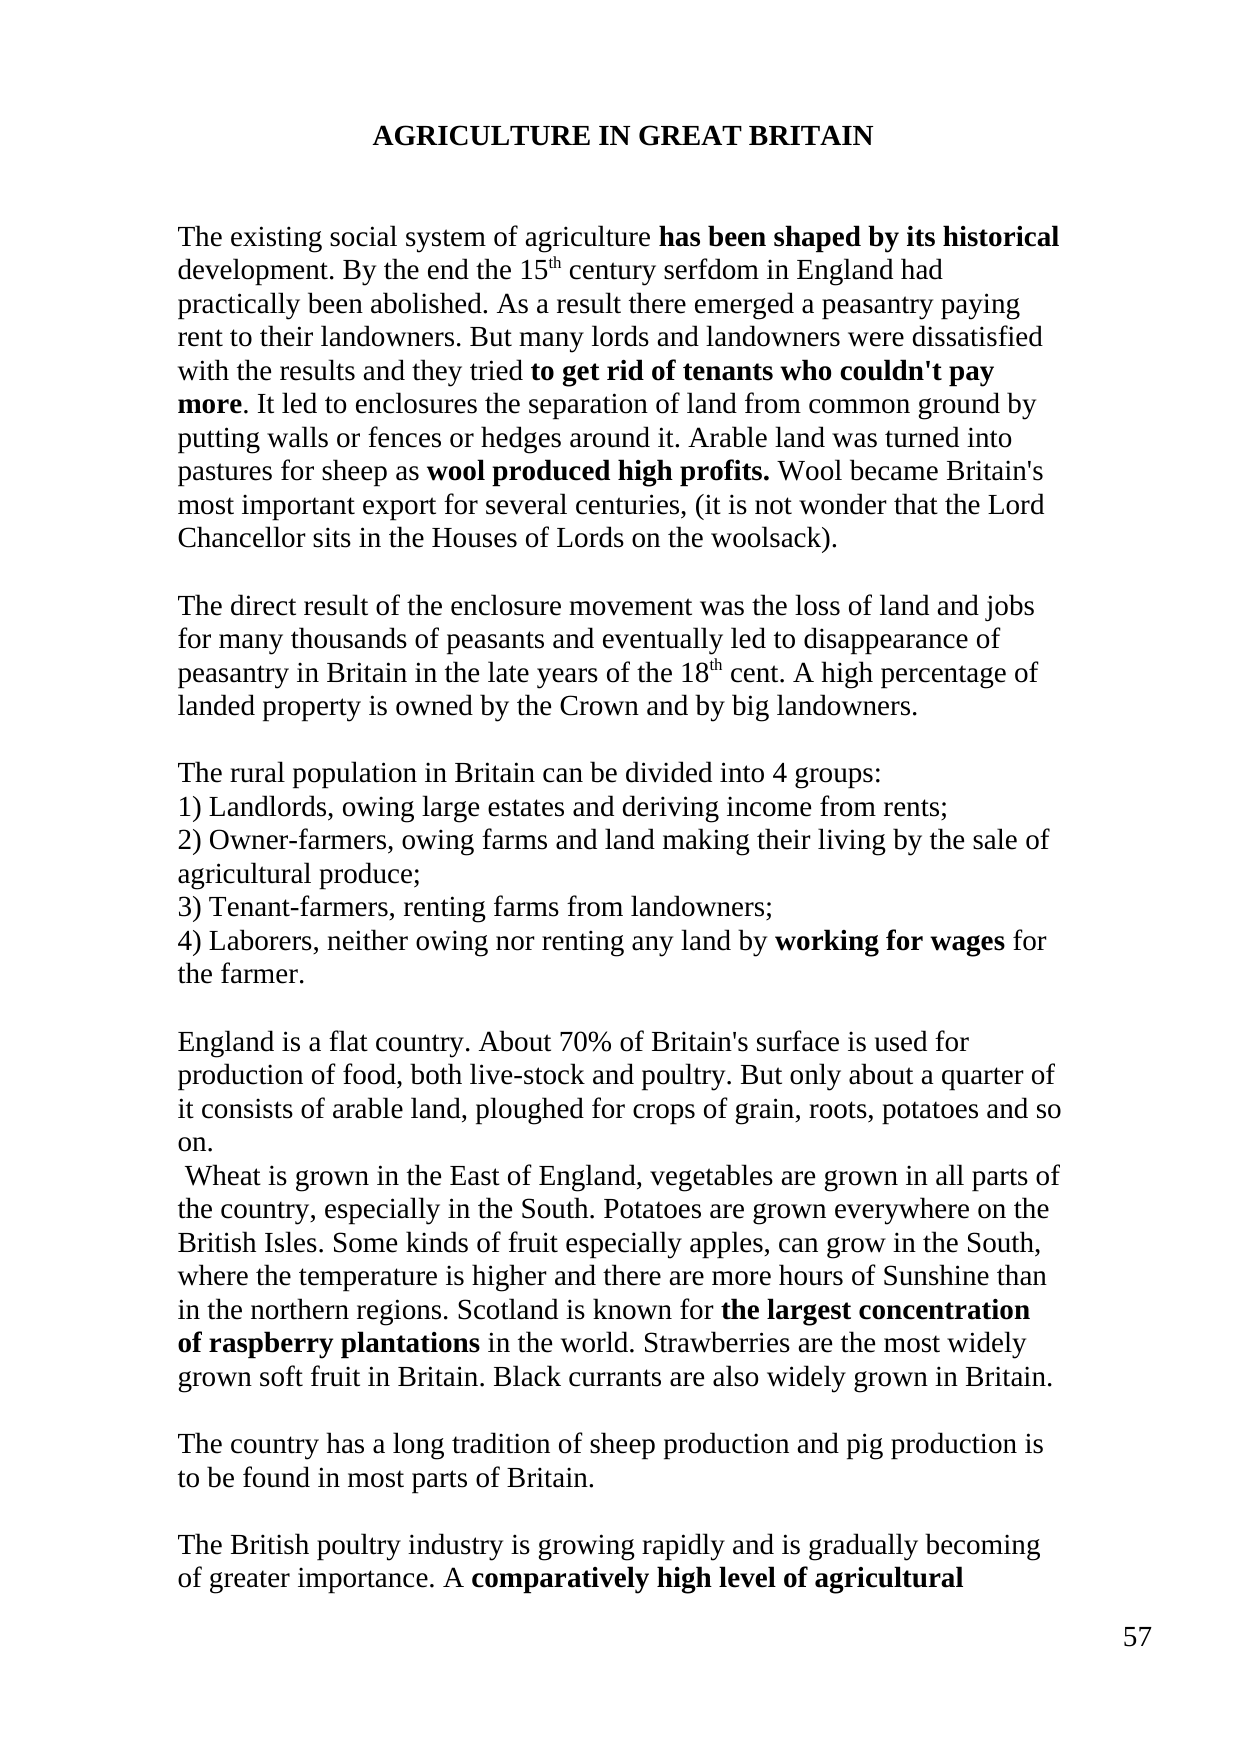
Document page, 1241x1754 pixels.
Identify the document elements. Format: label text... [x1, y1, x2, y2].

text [177, 1426, 1069, 1594]
text AGRICULTURE IN GREAT BRITAIN [177, 118, 1069, 152]
text 1) Landlords, owing large estates and deriving income from rents; [177, 789, 1069, 822]
text Wheat is grown in the East of England, vegetables are grown in all parts of the country, especially in the South. Potatoes are grown everywhere on the British Isles. Some kinds of fruit especially apples, can grow in the South, where the temperature is higher and there are more hours of Sunshine than in the northern regions. Scotland is known for the largest concentration of raspberry plantations in the world. Strawberries are the most widely grown soft fruit in Britain. Black currants are also widely grown in Britain. [177, 1158, 1069, 1393]
text 2) Owner-farmers, owing farms and land making their living by the sale of agricultural produce; 3) Tenant-farmers, renting farms from landowners; [177, 822, 1069, 923]
text The existing social system of agriculture has been shaped by its historical development. By the end the 15th century serfdom in England had practically been abolished. As a result there emerged a peasantry paying rent to their landowners. But many lords and landowners were dissatisfied with the results and they tried to get rid of tenants who couldn't pay more. It led to enclosures the separation of land from common ground by putting walls or fences or hedges around it. Arable land was turned into pastures for sheep as wool produced high profits. Wool became Britain's most important export for several centuries, (it is not wonder that the Lord Chancellor sits in the Houses of Lords on the woolsack). The direct result of the enclosure movement was the loss of land and jobs for many thousands of peasants and eventually led to disappearance of peasantry in Britain in the late years of the 18th cent. A high percentage of landed property is owned by the Crown and by big landowners. The rural population in Britain can be divided into 4 groups: [177, 152, 1069, 789]
text 4) Laborers, neither owing nor renting any land by working for wages for the farmer. England is a flat country. About 70% of Britain's surface is used for production of food, both live-stock and poultry. But only about a quarter of it consists of arable land, ploughed for crops of grain, roots, potatoes and so on. [177, 923, 1069, 1158]
